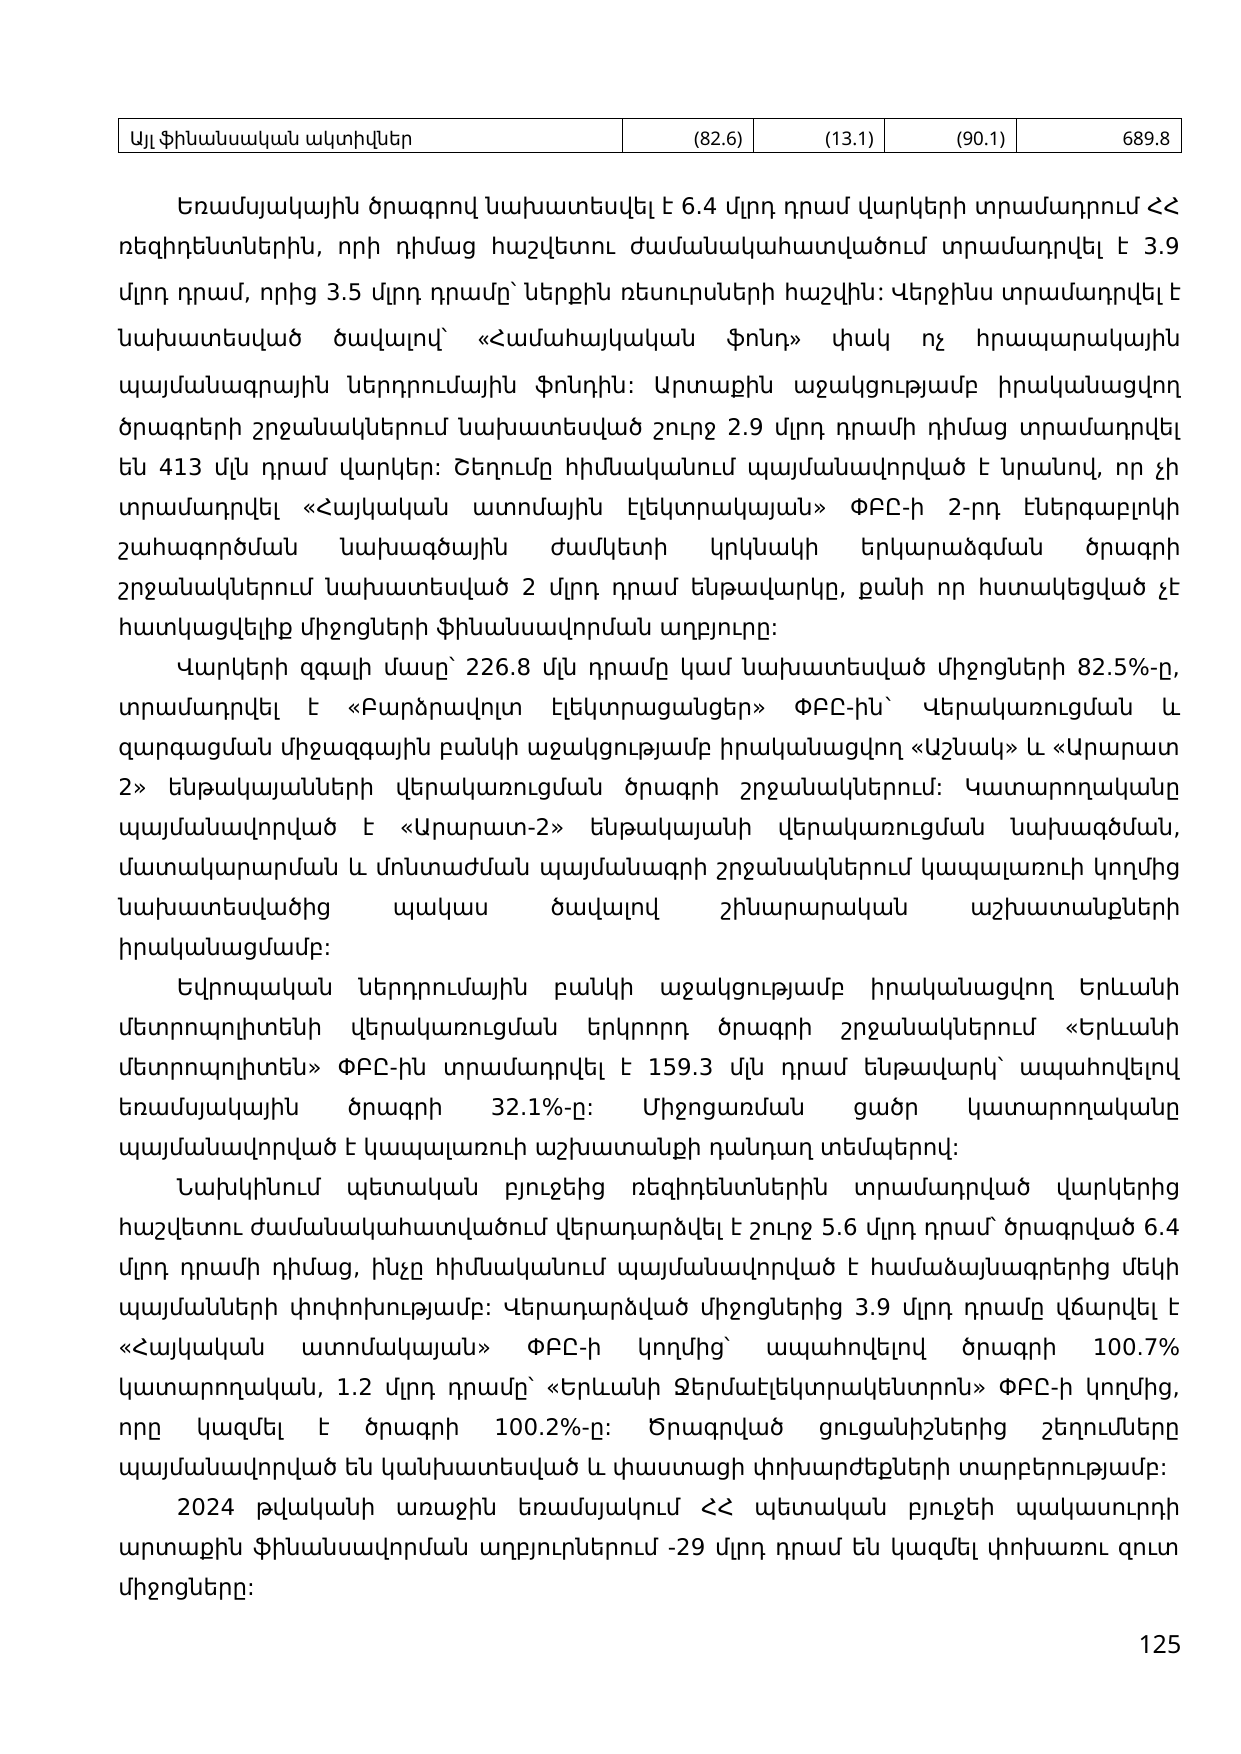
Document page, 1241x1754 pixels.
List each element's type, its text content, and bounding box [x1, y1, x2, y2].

text 2024 թվականի առաջին եռամսյակում ՀՀ պետական բյուջեի պակասուրդի արտաքին ֆինանսավորման աղբյուրներում -29 մլրդ դրամ են կազմել փոխառու զուտ միջոցները: [118, 1494, 1181, 1601]
text Վարկերի զգալի մասը՝ 226.8 մլն դրամը կամ նախատեսված միջոցների 82.5%-ը, տրամադրվել է «Բարձրավոլտ էլեկտրացանցեր» ՓԲԸ-ին` Վերակառուցման և զարգացման միջազգային բանկի աջակցությամբ իրականացվող «Աշնակ» և «Արարատ 2» ենթակայանների վերակառուցման ծրագրի շրջանակներում: Կատարողականը պայմանավորված է «Արարատ-2» ենթակայանի վերակառուցման նախագծման, մատակարարման և մոնտաժման պայմանագրի շրջանակներում կապալառուի կողմից նախատեսվածից պակաս ծավալով շինարարական աշխատանքների իրականացմամբ: [118, 654, 1181, 961]
text Նախկինում պետական բյուջեից ռեզիդենտներին տրամադրված վարկերից հաշվետու ժամանակահատվածում վերադարձվել է շուրջ 5.6 մլրդ դրամ՝ ծրագրված 6.4 մլրդ դրամի դիմաց, ինչը հիմնականում պայմանավորված է համաձայնագրերից մեկի պայմանների փոփոխությամբ: Վերադարձված միջոցներից 3.9 մլրդ դրամը վճարվել է «Հայկական ատոմակայան» ՓԲԸ-ի կողմից՝ ապահովելով ծրագրի 100.7% կատարողական, 1.2 մլրդ դրամը՝ «Երևանի Ջերմաէլեկտրակենտրոն» ՓԲԸ-ի կողմից, որը կազմել է ծրագրի 100.2%-ը: Ծրագրված ցուցանիշներից շեղումները պայմանավորված են կանխատեսված և փաստացի փոխարժեքների տարբերությամբ: [118, 1174, 1181, 1481]
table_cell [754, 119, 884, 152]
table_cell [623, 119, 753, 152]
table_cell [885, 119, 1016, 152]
text Եվրոպական ներդրումային բանկի աջակցությամբ իրականացվող Երևանի մետրոպոլիտենի վերակառուցման երկրորդ ծրագրի շրջանակներում «Երևանի մետրոպոլիտեն» ՓԲԸ-ին տրամադրվել է 159.3 մլն դրամ ենթավարկ՝ ապահովելով եռամսյակային ծրագրի 32.1%-ը: Միջոցառման ցածր կատարողականը պայմանավորված է կապալառուի աշխատանքի դանդաղ տեմպերով: [118, 974, 1181, 1161]
text Եռամսյակային ծրագրով նախատեսվել է 6.4 մլրդ դրամ վարկերի տրամադրում ՀՀ ռեզիդենտներին, որի դիմաց հաշվետու ժամանակահատվածում տրամադրվել է 3.9 մլրդ դրամ, որից 3.5 մլրդ դրամը՝ ներքին ռեսուրսների հաշվին: Վերջինս տրամադրվել է նախատեսված ծավալով՝ «Համահայկական ֆոնդ» փակ ոչ հրապարակային պայմանագրային ներդրումային ֆոնդին: Արտաքին աջակցությամբ իրականացվող ծրագրերի շրջանակներում նախատեսված շուրջ 2.9 մլրդ դրամի դիմաց տրամադրվել են 413 մլն դրամ վարկեր: Շեղումը հիմնականում պայմանավորված է նրանով, որ չի տրամադրվել «Հայկական ատոմային էլեկտրակայան» ՓԲԸ-ի 2-րդ էներգաբլոկի շահագործման նախագծային ժամկետի կրկնակի երկարաձգման ծրագրի շրջանակներում նախատեսված 2 մլրդ դրամ ենթավարկը, քանի որ հստակեցված չէ հատկացվելիք միջոցների ֆինանսավորման աղբյուրը: [118, 193, 1181, 641]
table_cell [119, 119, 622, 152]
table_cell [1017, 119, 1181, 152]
